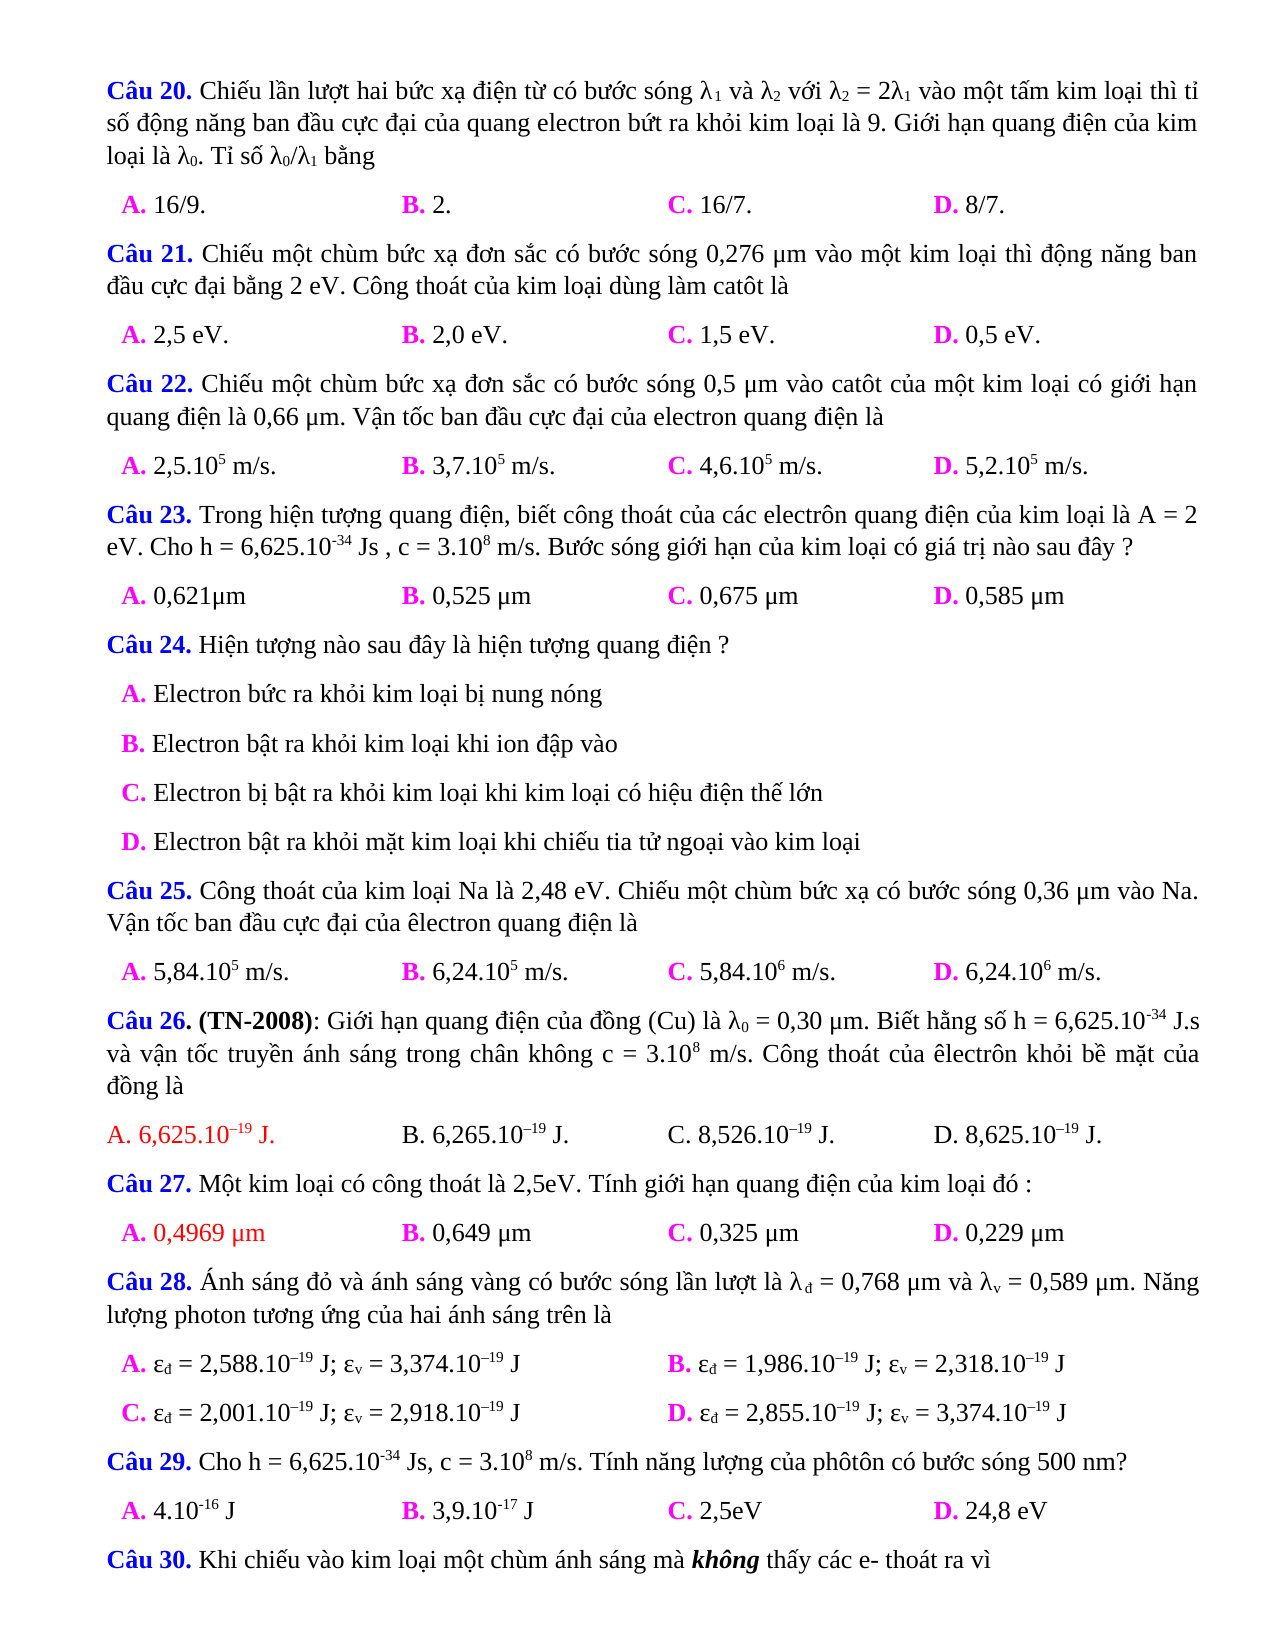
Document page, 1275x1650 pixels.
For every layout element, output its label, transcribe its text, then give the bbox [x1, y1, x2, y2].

text A. 16/9. B. 2. C. 16/7. D. 8/7. [106, 189, 1200, 219]
text Câu 20. Chiếu lần lượt hai bức xạ điện từ có bước sóng λ1 và λ2 với λ2 = 2λ1 vào một tấm kim loại thì tỉ số động năng ban đầu cực đại của quang electron bứt ra khỏi kim loại là 9. Giới hạn quang điện của kim loại là λ0. Tỉ số λ0/λ1 bằng [106, 75, 1200, 170]
text Câu 24. Hiện tượng nào sau đây là hiện tượng quang điện ? [106, 629, 1200, 659]
text A. 6,625.10–19 J. B. 6,265.10–19 J. C. 8,526.10–19 J. D. 8,625.10–19 J. [106, 1119, 1200, 1149]
text Câu 22. Chiếu một chùm bức xạ đơn sắc có bước sóng 0,5 μm vào catôt của một kim loại có giới hạn quang điện là 0,66 μm. Vận tốc ban đầu cực đại của electron quang điện là [106, 368, 1200, 431]
text A. 2,5 eV. B. 2,0 eV. C. 1,5 eV. D. 0,5 eV. [106, 319, 1200, 349]
text A. 5,84.105 m/s. B. 6,24.105 m/s. C. 5,84.106 m/s. D. 6,24.106 m/s. [106, 956, 1200, 986]
text Câu 21. Chiếu một chùm bức xạ đơn sắc có bước sóng 0,276 μm vào một kim loại thì động năng ban đầu cực đại bằng 2 eV. Công thoát của kim loại dùng làm catôt là [106, 238, 1200, 300]
text D. Electron bật ra khỏi mặt kim loại khi chiếu tia tử ngoại vào kim loại [106, 826, 1200, 856]
text C. Electron bị bật ra khỏi kim loại khi kim loại có hiệu điện thế lớn [106, 777, 1200, 807]
text A. 0,4969 μm B. 0,649 μm C. 0,325 μm D. 0,229 μm [106, 1217, 1200, 1247]
text Câu 29. Cho h = 6,625.10-34 Js, c = 3.108 m/s. Tính năng lượng của phôtôn có bước sóng 500 nm? [106, 1446, 1200, 1476]
text A. εđ = 2,588.10–19 J; εv = 3,374.10–19 J B. εđ = 1,986.10–19 J; εv = 2,318.10–19 J [106, 1348, 1200, 1378]
text Câu 25. Công thoát của kim loại Na là 2,48 eV. Chiếu một chùm bức xạ có bước sóng 0,36 μm vào Na. Vận tốc ban đầu cực đại của êlectron quang điện là [106, 875, 1200, 937]
text Câu 26. (TN-2008): Giới hạn quang điện của đồng (Cu) là λ0 = 0,30 μm. Biết hằng số h = 6,625.10-34 J.s và vận tốc truyền ánh sáng trong chân không c = 3.108 m/s. Công thoát của êlectrôn khỏi bề mặt của đồng là [106, 1005, 1200, 1100]
text A. 0,621μm B. 0,525 μm C. 0,675 μm D. 0,585 μm [106, 580, 1200, 610]
text A. 4.10-16 J B. 3,9.10-17 J C. 2,5eV D. 24,8 eV [106, 1495, 1200, 1525]
text Câu 28. Ánh sáng đỏ và ánh sáng vàng có bước sóng lần lượt là λđ = 0,768 μm và λv = 0,589 μm. Năng lượng photon tương ứng của hai ánh sáng trên là [106, 1266, 1200, 1329]
text Câu 23. Trong hiện tượng quang điện, biết công thoát của các electrôn quang điện của kim loại là A = 2 eV. Cho h = 6,625.10-34 Js , c = 3.108 m/s. Bước sóng giới hạn của kim loại có giá trị nào sau đây ? [106, 499, 1200, 561]
text A. Electron bức ra khỏi kim loại bị nung nóng [106, 678, 1200, 708]
text Câu 30. Khi chiếu vào kim loại một chùm ánh sáng mà không thấy các e- thoát ra vì [106, 1544, 1200, 1574]
text A. 2,5.105 m/s. B. 3,7.105 m/s. C. 4,6.105 m/s. D. 5,2.105 m/s. [106, 450, 1200, 480]
text Câu 27. Một kim loại có công thoát là 2,5eV. Tính giới hạn quang điện của kim loại đó : [106, 1168, 1200, 1198]
text C. εđ = 2,001.10–19 J; εv = 2,918.10–19 J D. εđ = 2,855.10–19 J; εv = 3,374.10–19 J [106, 1397, 1200, 1427]
text B. Electron bật ra khỏi kim loại khi ion đập vào [106, 728, 1200, 758]
